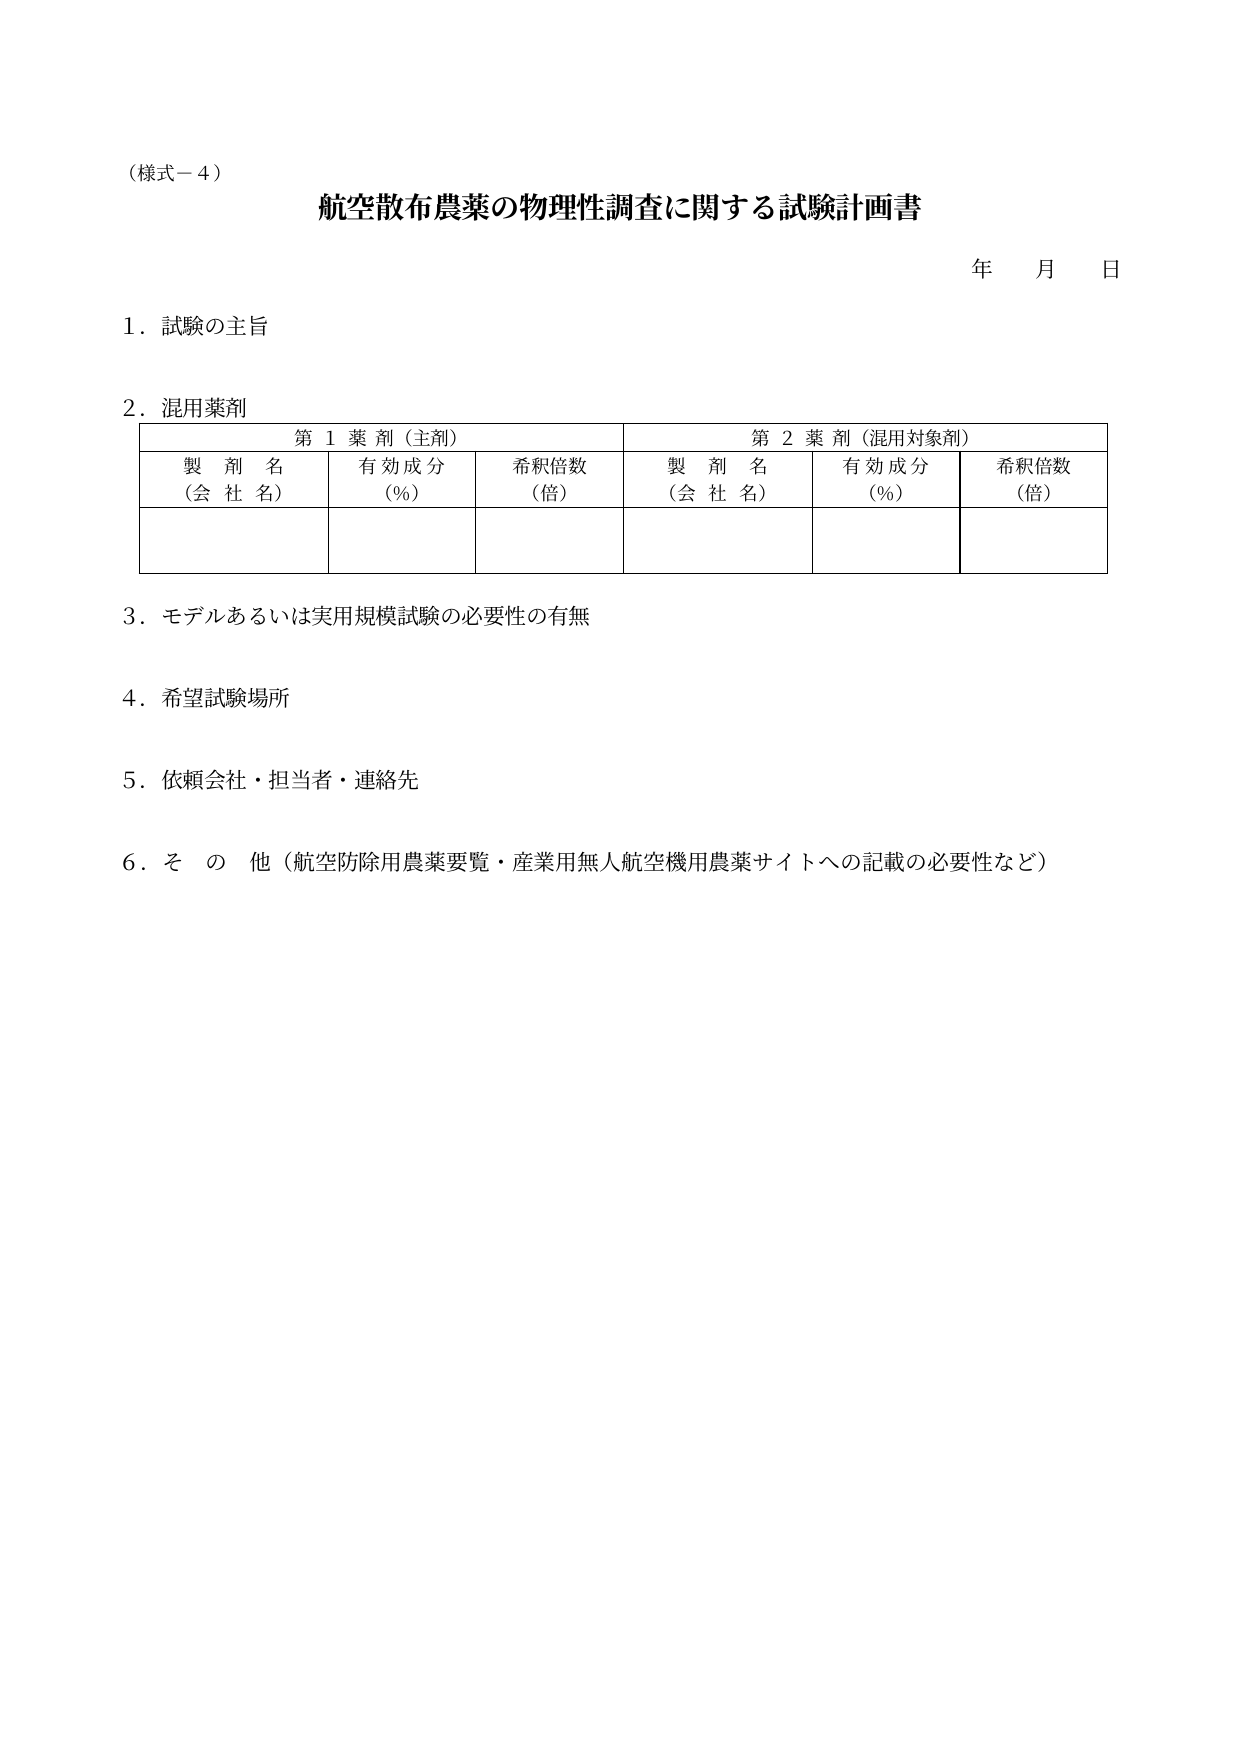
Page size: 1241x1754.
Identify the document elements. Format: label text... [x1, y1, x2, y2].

table_cell [624, 535, 812, 573]
table_cell （倍） [476, 479, 623, 507]
table_cell 有 効 成 分 [329, 452, 475, 479]
table_cell [813, 535, 959, 573]
table_cell 製 剤 名 [624, 452, 812, 479]
table_cell 希釈倍数 [961, 452, 1107, 479]
text １．試験の主旨 [118, 309, 1122, 341]
table_cell （％） [329, 479, 475, 507]
table_cell [140, 508, 328, 535]
table_cell [476, 508, 623, 535]
table_cell [961, 535, 1107, 573]
text ２．混用薬剤 [118, 391, 1122, 422]
table_cell [140, 535, 328, 573]
table_cell [624, 508, 812, 535]
table_cell 希釈倍数 [476, 452, 623, 479]
text （様式－４） [118, 148, 1122, 185]
text 航空散布農薬の物理性調査に関する試験計画書 [118, 185, 1122, 227]
table_cell [329, 508, 475, 535]
text ３．モデルあるいは実用規模試験の必要性の有無 [118, 599, 1122, 631]
table_header 第 １ 薬 剤（主剤） [140, 424, 623, 451]
table_cell （会 社 名） [140, 479, 328, 507]
table_cell [813, 508, 959, 535]
table_cell [329, 535, 475, 573]
table_cell 製 剤 名 [140, 452, 328, 479]
table_cell 有 効 成 分 [813, 452, 959, 479]
table_header 第 ２ 薬 剤（混用対象剤） [624, 424, 1107, 451]
table_cell [961, 508, 1107, 535]
table_cell （会 社 名） [624, 479, 812, 507]
table_cell [476, 535, 623, 573]
text ６．そ の 他（航空防除用農薬要覧・産業用無人航空機用農薬サイトへの記載の必要性など） [118, 845, 1122, 876]
table_cell （倍） [961, 479, 1107, 507]
text ５．依頼会社・担当者・連絡先 [118, 763, 1122, 794]
text ４．希望試験場所 [118, 681, 1122, 713]
text 年 月 日 [118, 252, 1122, 284]
table_cell （％） [813, 479, 959, 507]
